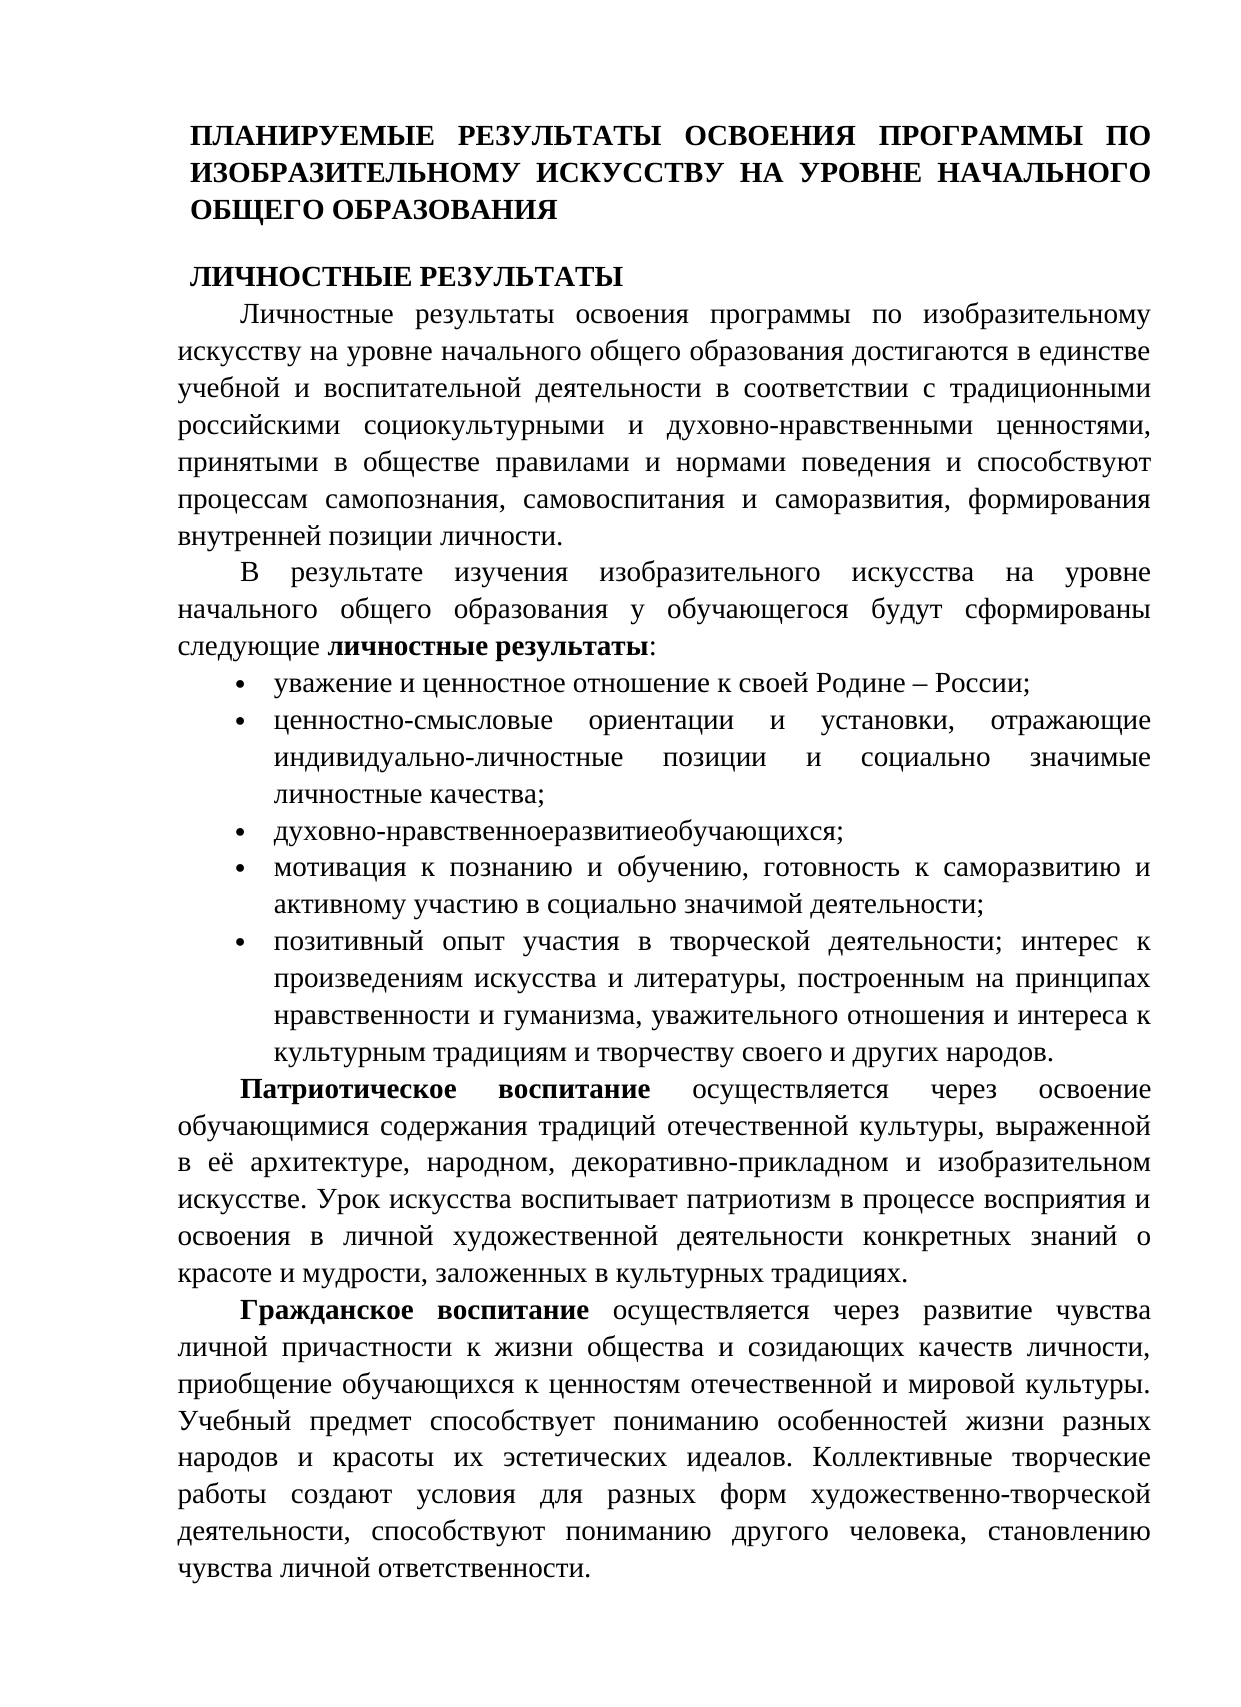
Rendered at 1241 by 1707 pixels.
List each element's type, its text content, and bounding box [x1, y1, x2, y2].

text В результате изучения изобразительного искусства на уровне начального общего образования у обучающегося будут сформированы следующие личностные результаты: [177, 554, 1152, 662]
text ПЛАНИРУЕМЫЕ РЕЗУЛЬТАТЫ ОСВОЕНИЯ ПРОГРАММЫ ПО ИЗОБРАЗИТЕЛЬНОМУ ИСКУССТВУ НА УРОВНЕ НАЧАЛЬНОГО ОБЩЕГО ОБРАЗОВАНИЯ [190, 118, 1152, 225]
list мотивация к познанию и обучению, готовность к саморазвитию и активному участию в социально значимой деятельности; [236, 849, 1152, 920]
list позитивный опыт участия в творческой деятельности; интерес к произведениям искусства и литературы, построенным на принципах нравственности и гуманизма, уважительного отношения и интереса к культурным традициям и творчеству своего и других народов. [236, 923, 1152, 1067]
text Личностные результаты освоения программы по изобразительному искусству на уровне начального общего образования достигаются в единстве учебной и воспитательной деятельности в соответствии с традиционными российскими социокультурными и духовно-нравственными ценностями, принятыми в обществе правилами и нормами поведения и способствуют процессам самопознания, самовоспитания и саморазвития, формирования внутренней позиции личности. [177, 296, 1152, 551]
text ЛИЧНОСТНЫЕ РЕЗУЛЬТАТЫ [190, 259, 1152, 293]
list уважение и ценностное отношение к своей Родине – России; [236, 665, 1152, 699]
text Патриотическое воспитание осуществляется через освоение обучающимися содержания традиций отечественной культуры, выраженной в её архитектуре, народном, декоративно-прикладном и изобразительном искусстве. Урок искусства воспитывает патриотизм в процессе восприятия и освоения в личной художественной деятельности конкретных знаний о красоте и мудрости, заложенных в культурных традициях. [177, 1071, 1152, 1289]
list ценностно-смысловые ориентации и установки, отражающие индивидуально-личностные позиции и социально значимые личностные качества; [236, 702, 1152, 809]
list духовно-нравственноеразвитиеобучающихся; [236, 813, 1152, 846]
text Гражданское воспитание осуществляется через развитие чувства личной причастности к жизни общества и созидающих качеств личности, приобщение обучающихся к ценностям отечественной и мировой культуры. Учебный предмет способствует пониманию особенностей жизни разных народов и красоты их эстетических идеалов. Коллективные творческие работы создают условия для разных форм художественно-творческой деятельности, способствуют пониманию другого человека, становлению чувства личной ответственности. [177, 1292, 1152, 1584]
